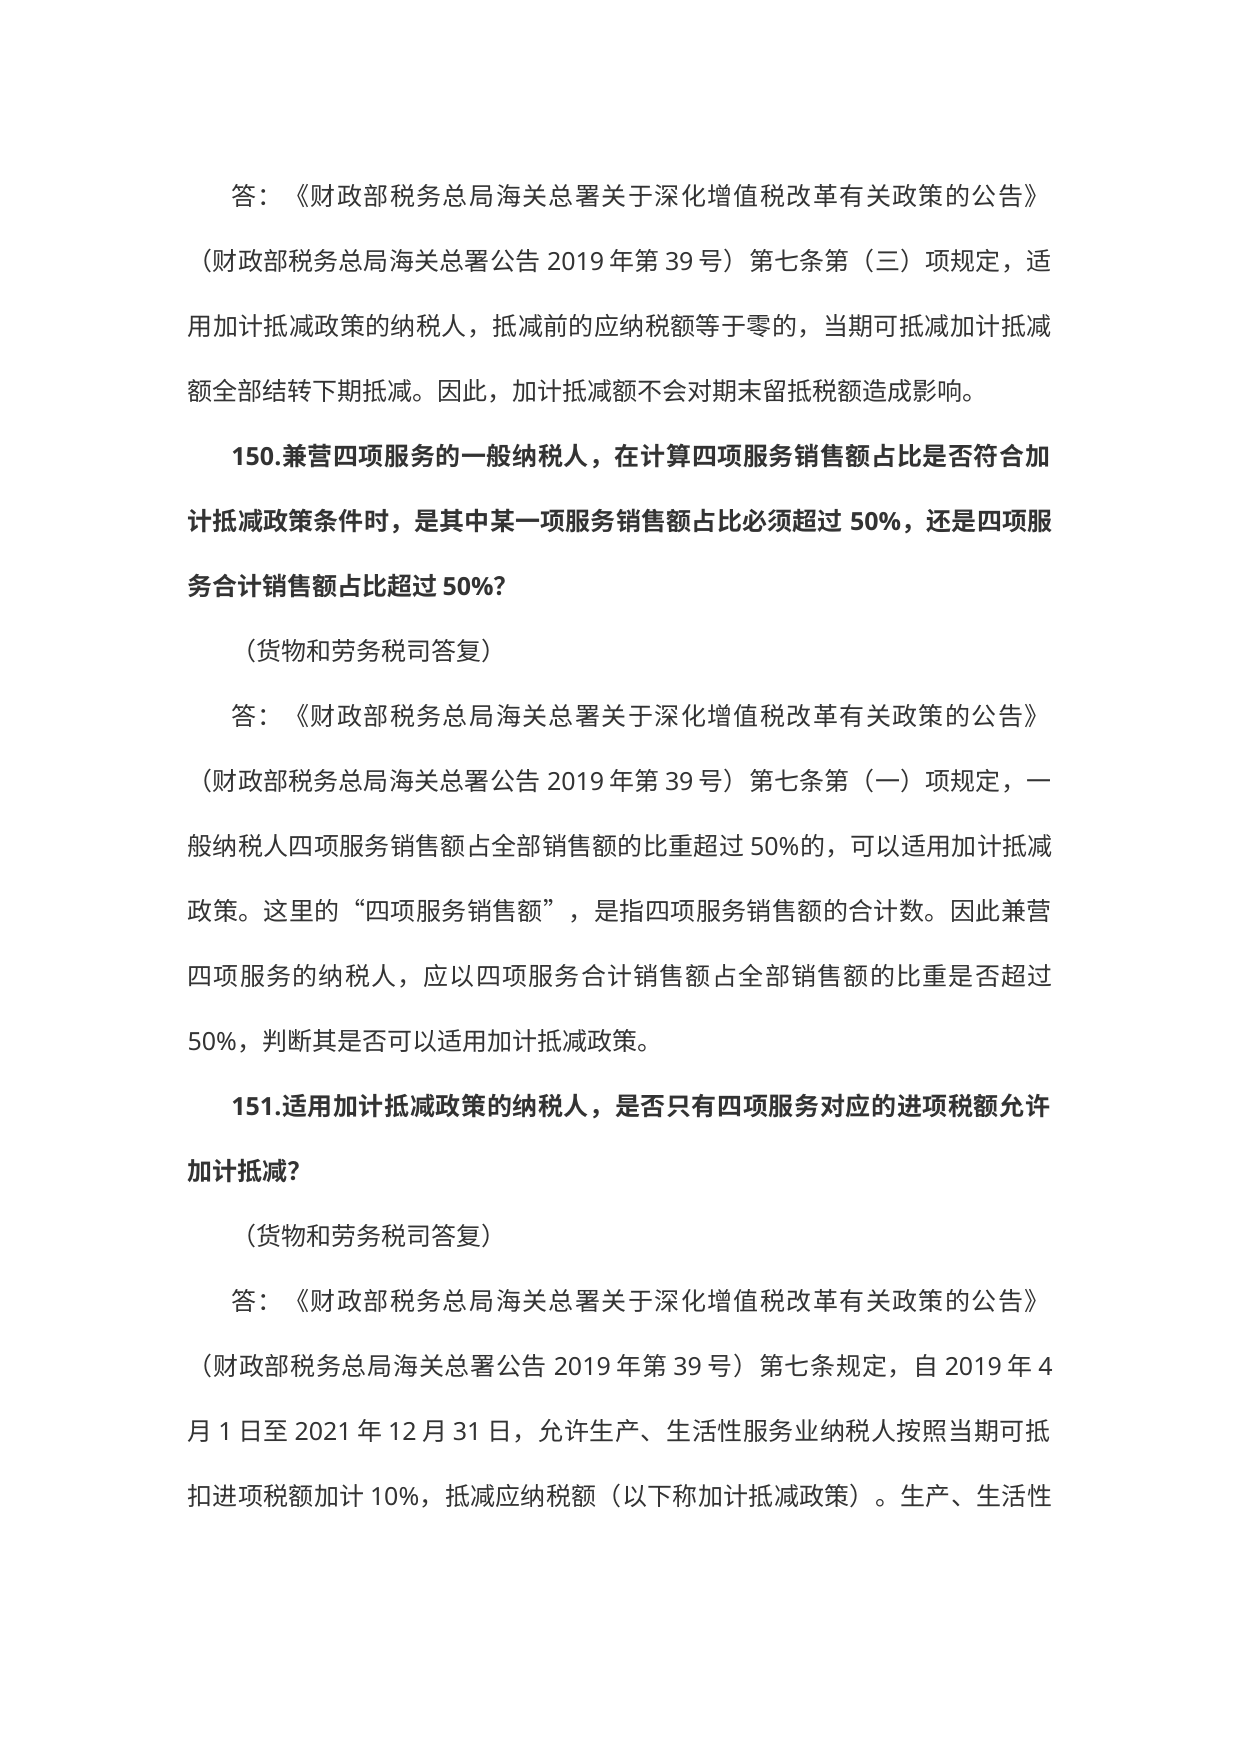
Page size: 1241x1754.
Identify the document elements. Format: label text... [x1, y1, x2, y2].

text （货物和劳务税司答复） [187, 617, 1053, 682]
text 答：《财政部税务总局海关总署关于深化增值税改革有关政策的公告》（财政部税务总局海关总署公告2019年第39号）第七条第（一）项规定，一般纳税人四项服务销售额占全部销售额的比重超过50%的，可以适用加计抵减政策。这里的“四项服务销售额”，是指四项服务销售额的合计数。因此兼营四项服务的纳税人，应以四项服务合计销售额占全部销售额的比重是否超过50%，判断其是否可以适用加计抵减政策。 [187, 682, 1053, 1072]
text 151.适用加计抵减政策的纳税人，是否只有四项服务对应的进项税额允许加计抵减？ [187, 1072, 1053, 1202]
text （货物和劳务税司答复） [187, 1202, 1053, 1267]
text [187, 1267, 1053, 1527]
text 150.兼营四项服务的一般纳税人，在计算四项服务销售额占比是否符合加计抵减政策条件时，是其中某一项服务销售额占比必须超过50%，还是四项服务合计销售额占比超过50%？ [187, 422, 1053, 617]
text 答：《财政部税务总局海关总署关于深化增值税改革有关政策的公告》（财政部税务总局海关总署公告2019年第39号）第七条第（三）项规定，适用加计抵减政策的纳税人，抵减前的应纳税额等于零的，当期可抵减加计抵减额全部结转下期抵减。因此，加计抵减额不会对期末留抵税额造成影响。 [187, 162, 1053, 422]
